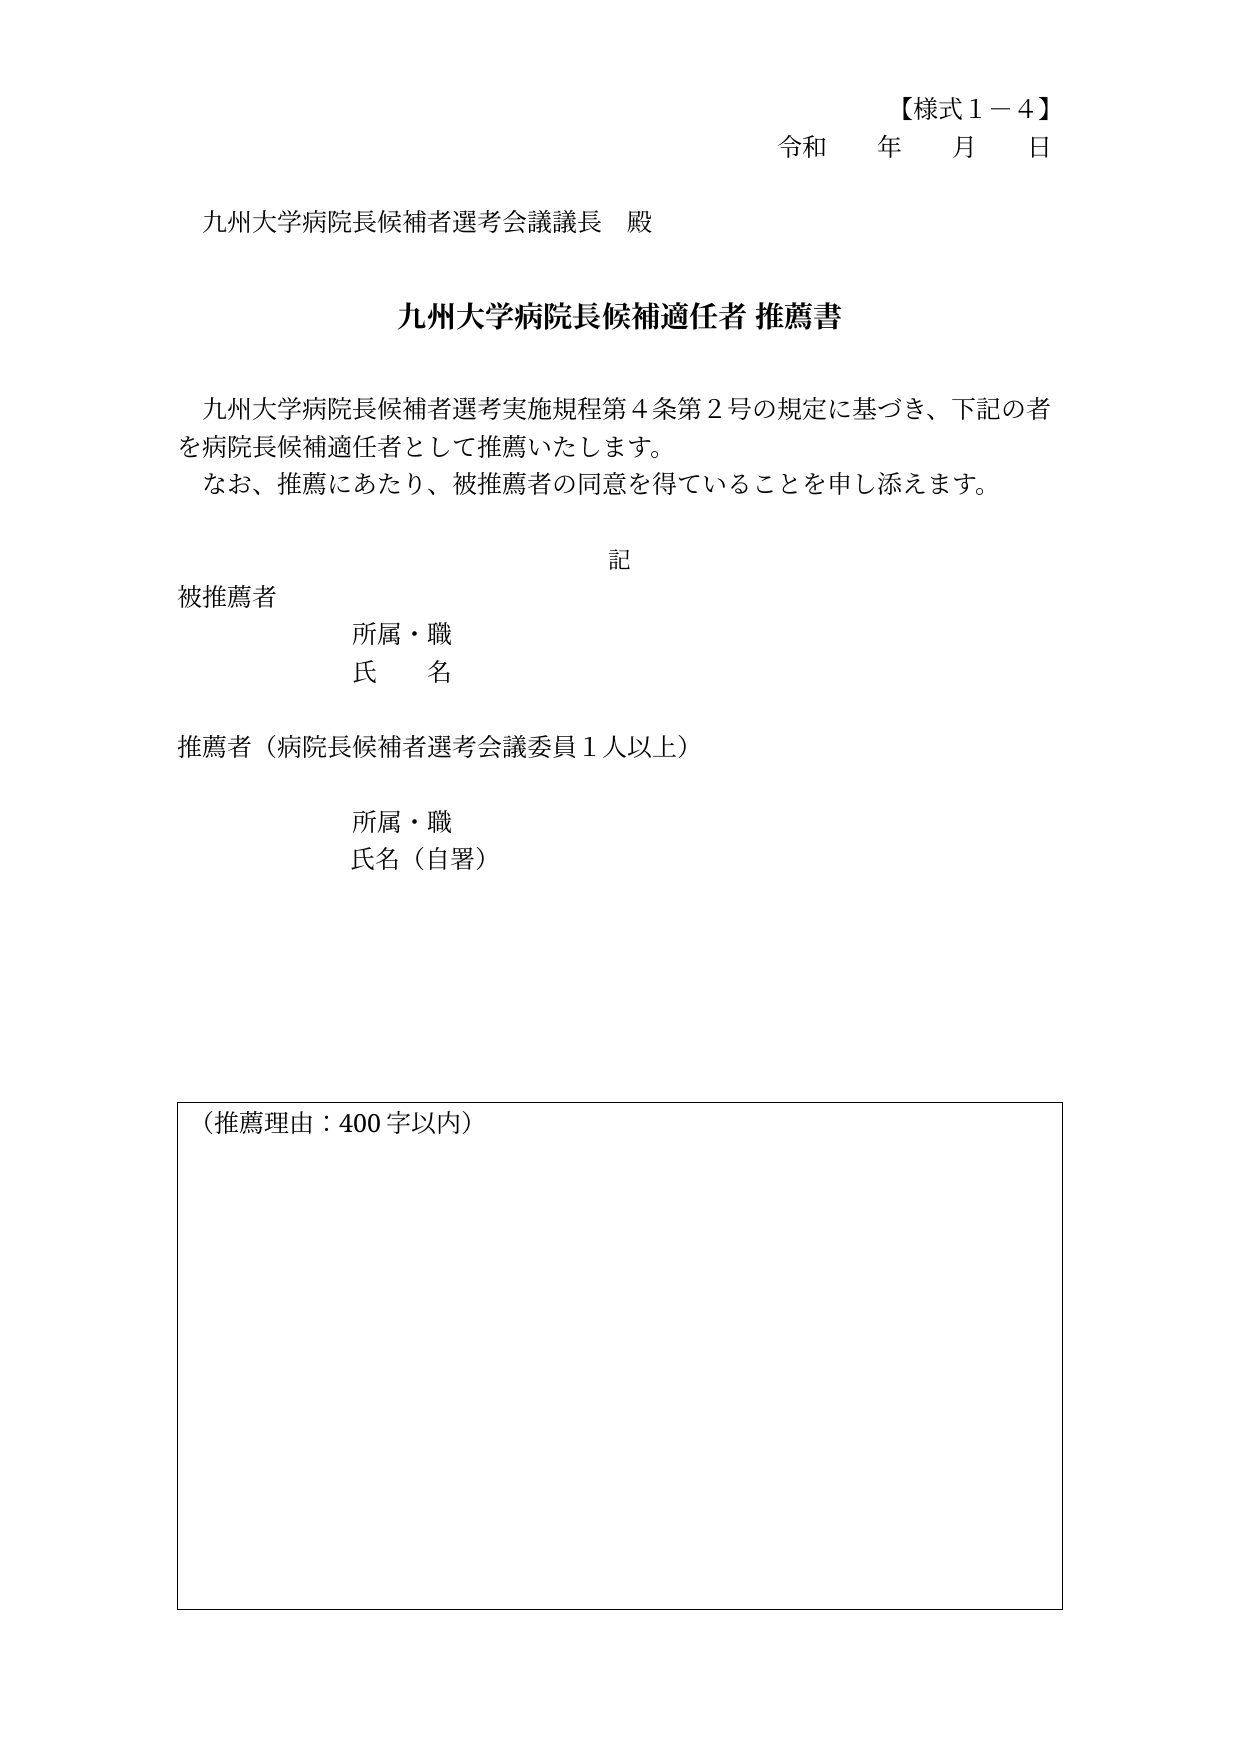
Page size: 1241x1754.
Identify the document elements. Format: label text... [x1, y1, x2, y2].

text 所属・職 [177, 614, 1063, 652]
text 九州大学病院長候補適任者 推薦書 [177, 277, 1063, 352]
text 九州大学病院長候補者選考会議議長 殿 [177, 202, 1063, 239]
text 所属・職 [177, 802, 1063, 839]
text 被推薦者 [177, 577, 1063, 614]
text 九州大学病院長候補者選考実施規程第４条第２号の規定に基づき、下記の者を病院長候補適任者として推薦いたします。 [177, 389, 1063, 464]
text 氏 名 [177, 652, 1063, 689]
text なお、推薦にあたり、被推薦者の同意を得ていることを申し添えます。 [177, 464, 1063, 502]
text 令和 年 月 日 [177, 127, 1063, 164]
text 推薦者（病院長候補者選考会議委員１人以上） [177, 727, 1063, 764]
text 【様式１－４】 [200, 89, 1063, 127]
text 記 [177, 539, 1063, 577]
table_header （推薦理由：400字以内） [178, 1103, 1062, 1609]
text 氏名（自署） [200, 839, 1063, 877]
